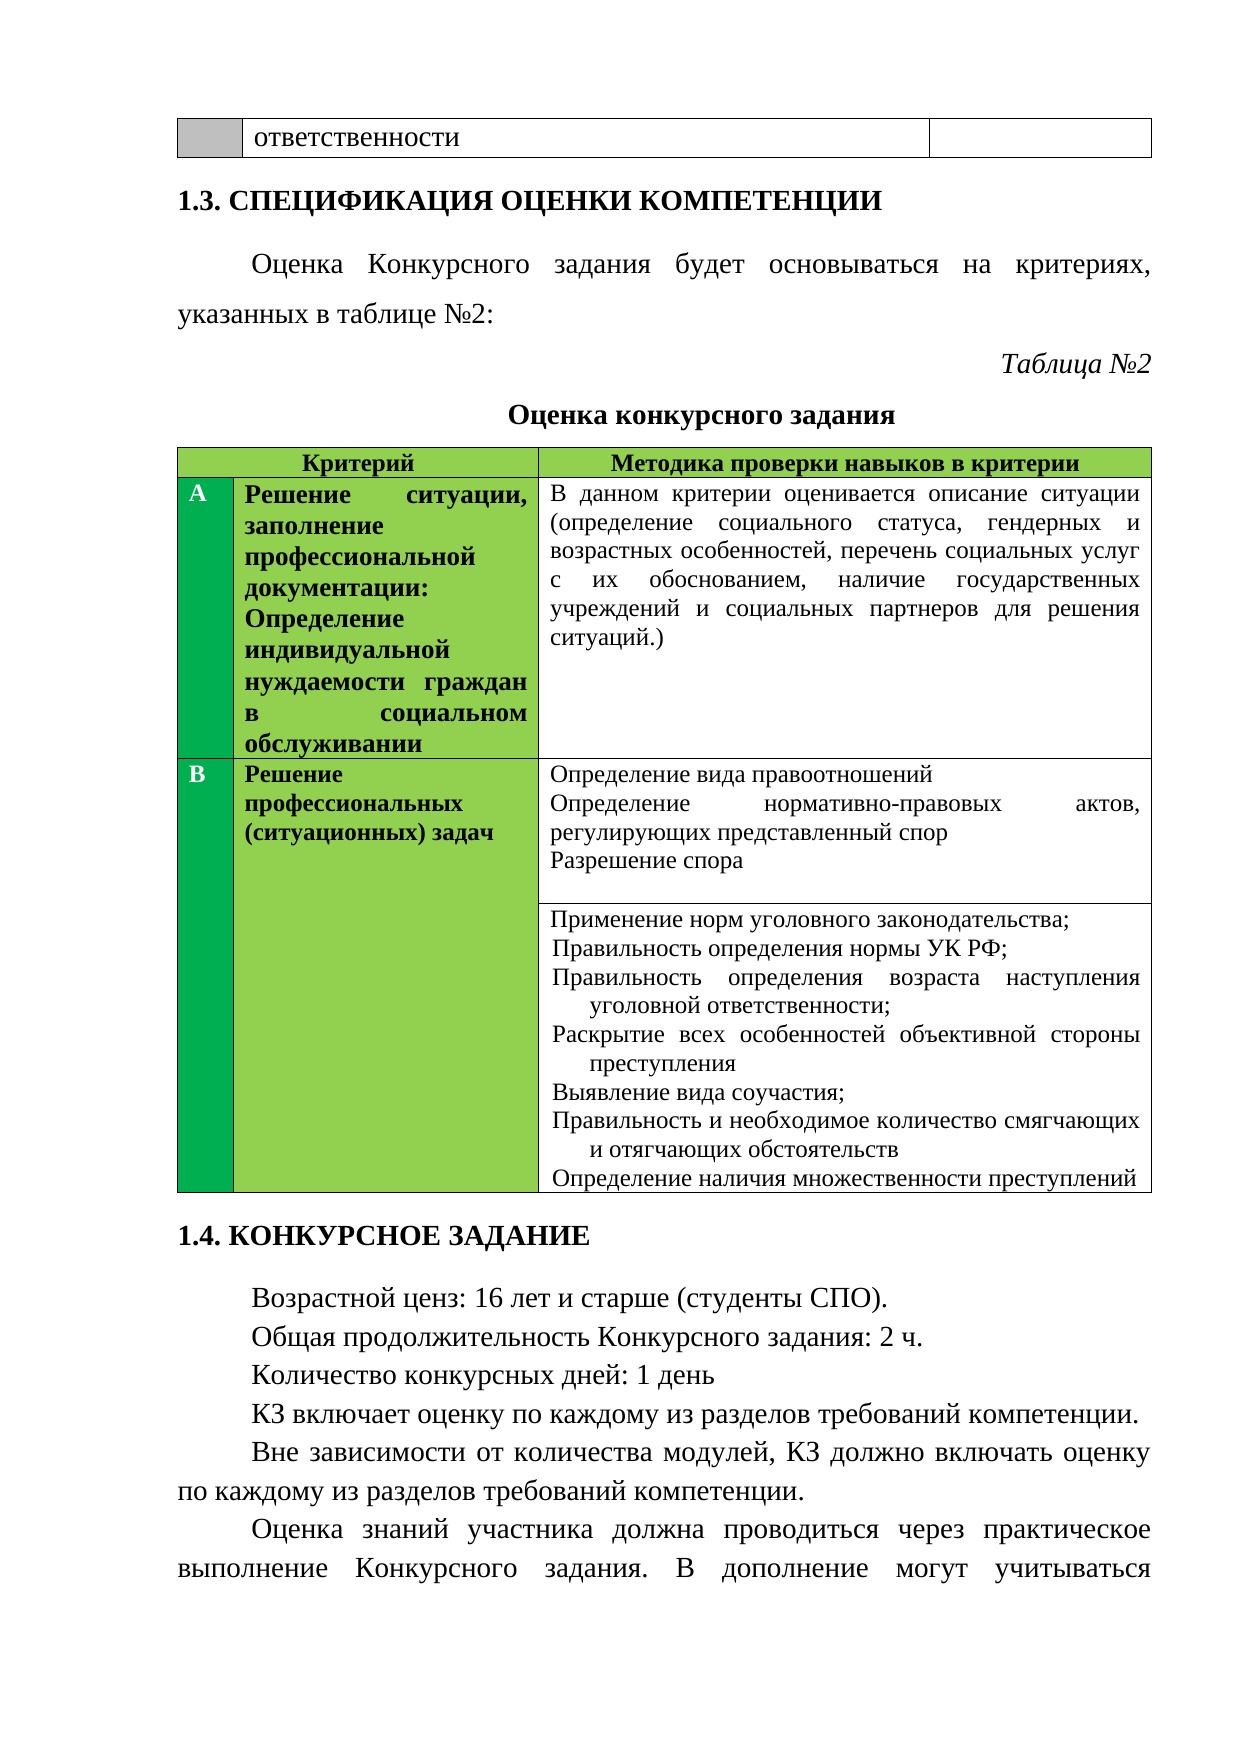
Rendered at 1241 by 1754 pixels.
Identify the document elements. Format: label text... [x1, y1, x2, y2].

text Таблица №2 [177, 346, 1152, 380]
text Оценка Конкурсного задания будет основываться на критериях, указанных в таблице №2: [177, 246, 1152, 330]
table_header Критерий [178, 448, 538, 477]
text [177, 1512, 1152, 1584]
text 1.4. КОНКУРСНОЕ ЗАДАНИЕ [177, 1218, 1152, 1251]
text 1.3. СПЕЦИФИКАЦИЯ ОЦЕНКИ КОМПЕТЕНЦИИ [177, 183, 1152, 217]
table_cell Решение ситуации, заполнение профессиональной документации: Определение индивидуальной нуждаемости граждан в социальном обслуживании [234, 478, 538, 758]
text Общая продолжительность Конкурсного задания: 2 ч. [177, 1319, 1152, 1352]
table_header Методика проверки навыков в критерии [539, 448, 1151, 477]
table_cell [930, 119, 1151, 157]
table_cell [178, 119, 242, 157]
text Вне зависимости от количества модулей, КЗ должно включать оценку по каждому из разделов требований компетенции. [177, 1434, 1152, 1507]
table_cell Решение профессиональных (ситуационных) задач [234, 759, 538, 1192]
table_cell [243, 119, 929, 157]
text Возрастной ценз: 16 лет и старше (студенты СПО). [177, 1280, 1152, 1314]
text КЗ включает оценку по каждому из разделов требований компетенции. [177, 1396, 1152, 1429]
table_cell Применение норм уголовного законодательства; Правильность определения нормы УК РФ; Правильность определения возраста наступления уголовной ответственности; Раскрытие всех особенностей объективной стороны преступления Выявление вида соучастия; Правильность и необходимое количество смягчающих и отягчающих обстоятельств Определение наличия множественности преступлений [539, 904, 1151, 1192]
table_cell В данном критерии оценивается описание ситуации (определение социального статуса, гендерных и возрастных особенностей, перечень социальных услуг с их обоснованием, наличие государственных учреждений и социальных партнеров для решения ситуаций.) [539, 478, 1151, 758]
table_cell В [178, 759, 233, 1192]
table_cell Определение вида правоотношений Определение нормативно-правовых актов, регулирующих представленный спор Разрешение спора [539, 759, 1151, 903]
table_cell А [178, 478, 233, 758]
text Количество конкурсных дней: 1 день [177, 1357, 1152, 1391]
text Оценка конкурсного задания [177, 397, 1152, 430]
